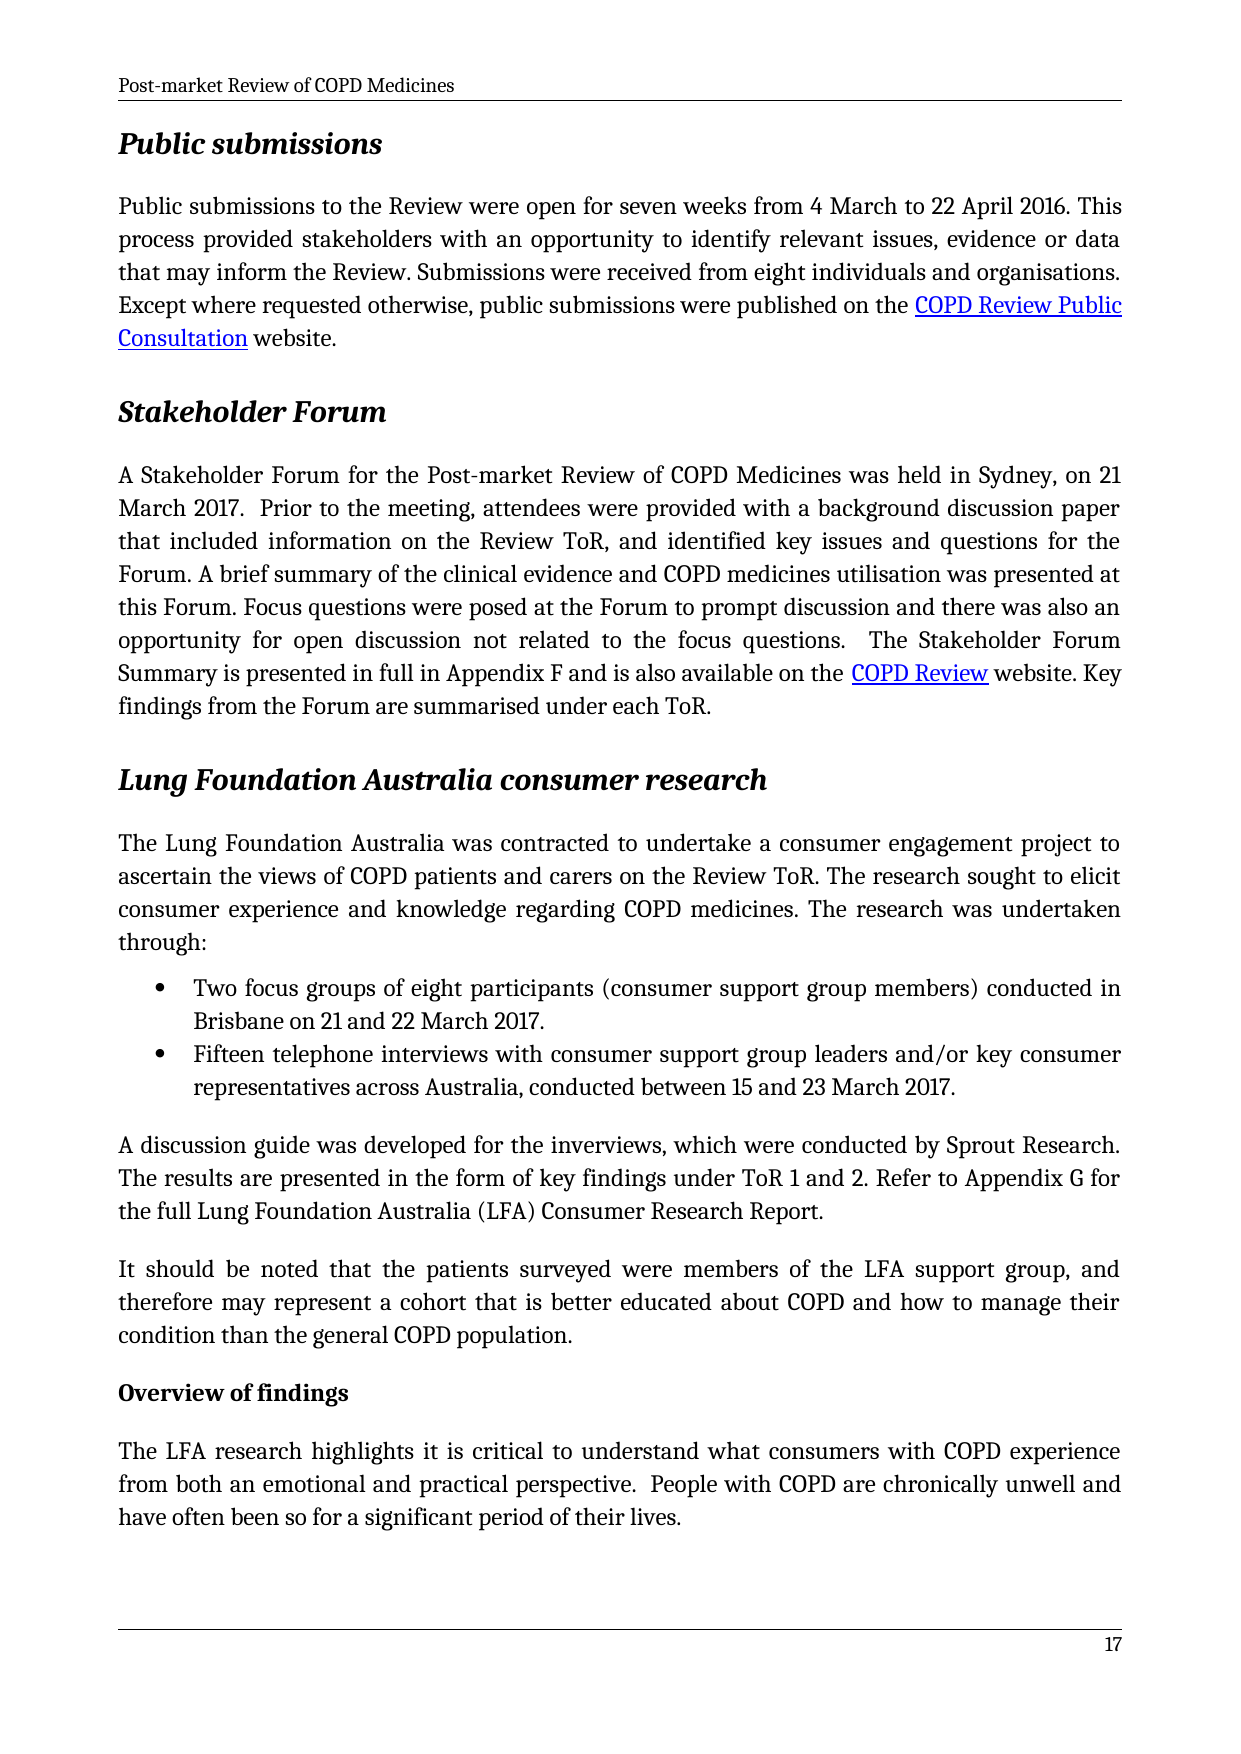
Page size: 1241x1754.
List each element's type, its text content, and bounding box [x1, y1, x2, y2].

subtitle Lung Foundation Australia consumer research [118, 763, 1122, 799]
text A Stakeholder Forum for the Post-market Review of COPD Medicines was held in Sydney, on 21 March 2017. Prior to the meeting, attendees were provided with a background discussion paper that included information on the Review ToR, and identified key issues and questions for the Forum. A brief summary of the clinical evidence and COPD medicines utilisation was presented at this Forum. Focus questions were posed at the Forum to prompt discussion and there was also an opportunity for open discussion not related to the focus questions. The Stakeholder Forum Summary is presented in full in Appendix F and is also available on the COPD Review website. Key findings from the Forum are summarised under each ToR. [118, 461, 1122, 721]
text The LFA research highlights it is critical to understand what consumers with COPD experience from both an emotional and practical perspective. People with COPD are chronically unwell and have often been so for a significant period of their lives. [118, 1437, 1122, 1532]
text Fifteen telephone interviews with consumer support group leaders and/or key consumer representatives across Australia, conducted between 15 and 23 March 2017. [156, 1039, 1122, 1101]
text It should be noted that the patients surveyed were members of the LFA support group, and therefore may represent a cohort that is better educated about COPD and how to manage their condition than the general COPD population. [118, 1255, 1122, 1349]
subtitle Overview of findings [118, 1379, 1122, 1407]
text The Lung Foundation Australia was contracted to undertake a consumer engagement project to ascertain the views of COPD patients and carers on the Review ToR. The research sought to elicit consumer experience and knowledge regarding COPD medicines. The research was undertaken through: [118, 829, 1122, 957]
subtitle Public submissions [118, 126, 1122, 162]
text A discussion guide was developed for the inverviews, which were conducted by Sprout Research. The results are presented in the form of key findings under ToR 1 and 2. Refer to Appendix G for the full Lung Foundation Australia (LFA) Consumer Research Report. [118, 1131, 1122, 1225]
subtitle Stakeholder Forum [118, 395, 1122, 431]
text Two focus groups of eight participants (consumer support group members) conducted in Brisbane on 21 and 22 March 2017. [156, 973, 1122, 1035]
text Public submissions to the Review were open for seven weeks from 4 March to 22 April 2016. This process provided stakeholders with an opportunity to identify relevant issues, evidence or data that may inform the Review. Submissions were received from eight individuals and organisations. Except where requested otherwise, public submissions were published on the COPD Review Public Consultation website. [118, 192, 1122, 353]
